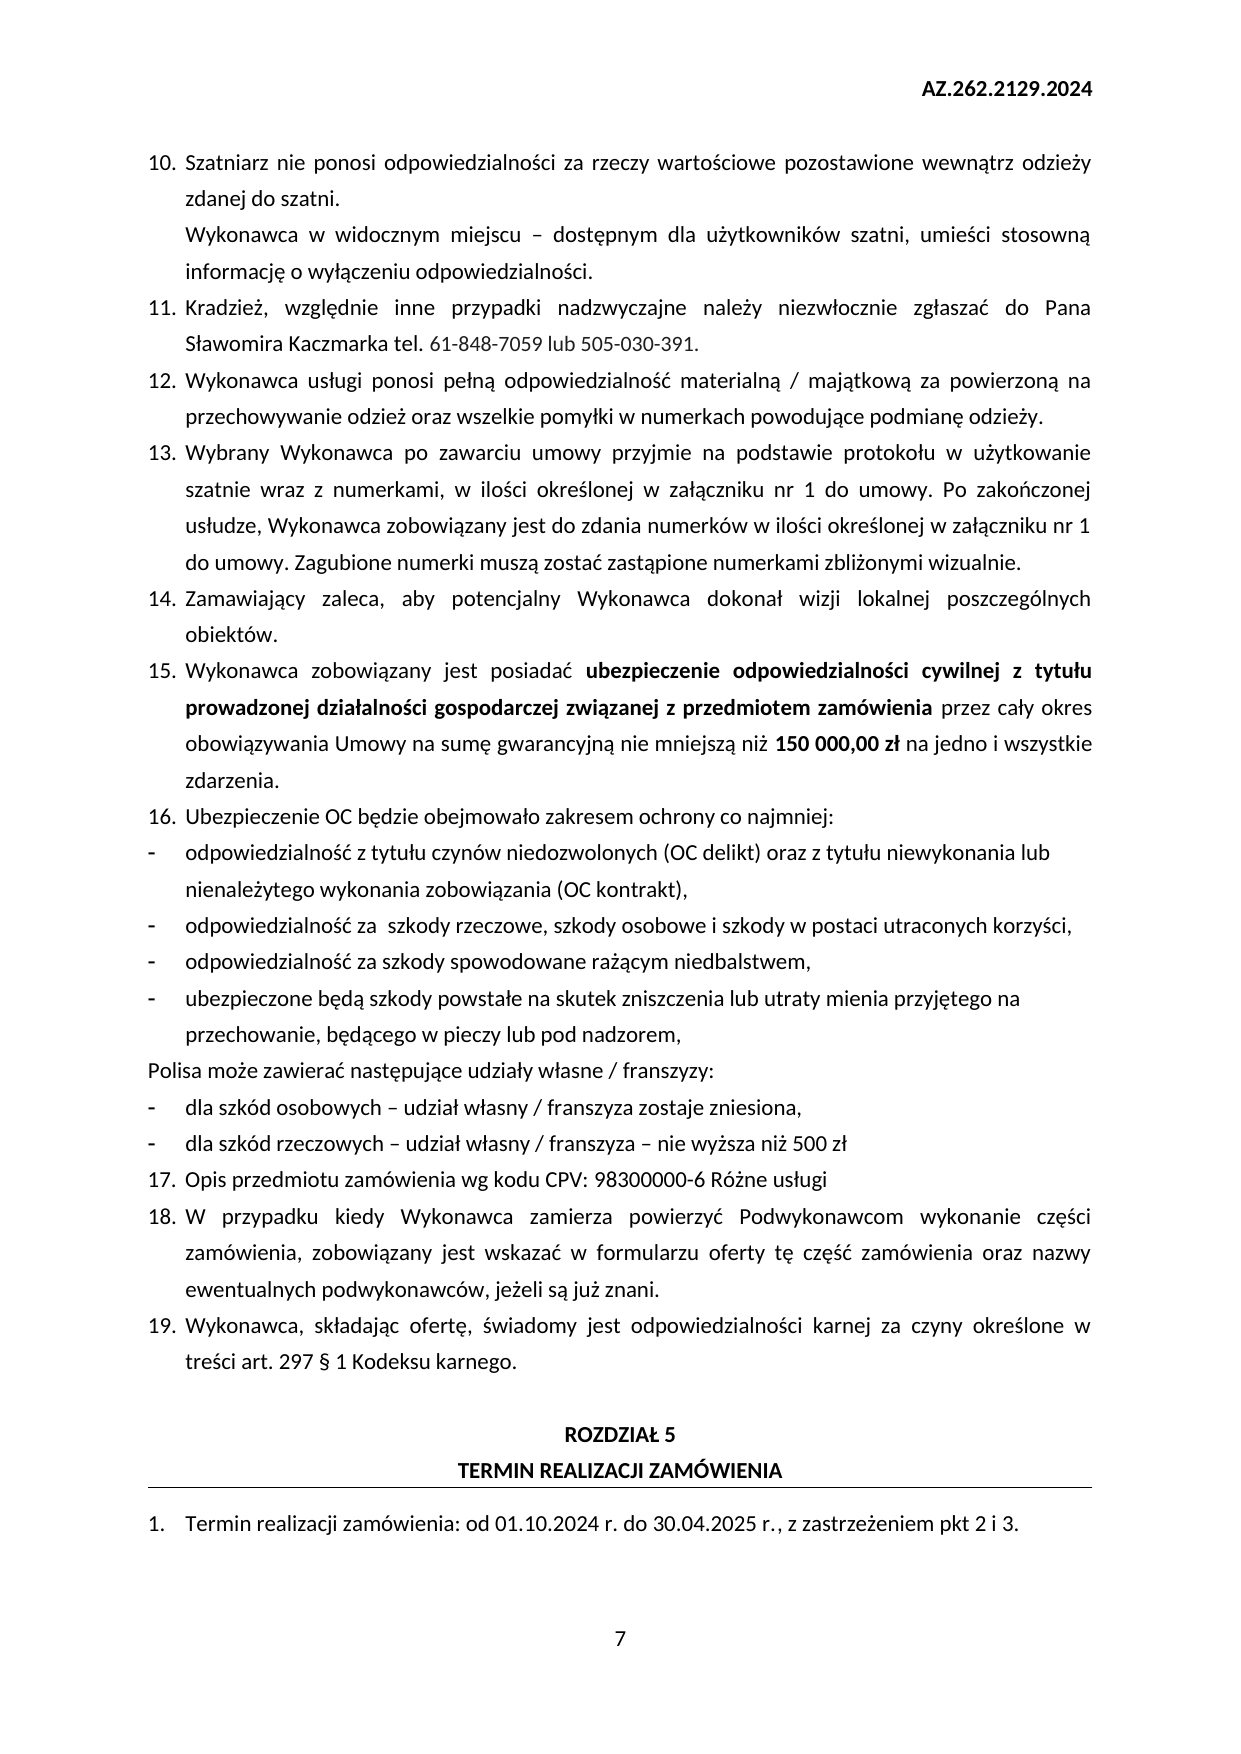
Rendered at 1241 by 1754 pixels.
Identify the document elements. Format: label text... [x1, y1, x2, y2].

list odpowiedzialność za szkody spowodowane rażącym niedbalstwem, [148, 947, 1092, 976]
list Wykonawca zobowiązany jest posiadać ubezpieczenie odpowiedzialności cywilnej z tytułu prowadzonej działalności gospodarczej związanej z przedmiotem zamówienia przez cały okres obowiązywania Umowy na sumę gwarancyjną nie mniejszą niż 150 000,00 zł na jedno i wszystkie zdarzenia. [148, 657, 1092, 794]
list dla szkód osobowych – udział własny / franszyza zostaje zniesiona, [148, 1093, 1092, 1121]
list Wykonawca, składając ofertę, świadomy jest odpowiedzialności karnej za czyny określone w treści art. 297 § 1 Kodeksu karnego. [148, 1311, 1092, 1375]
text ROZDZIAŁ 5 TERMIN REALIZACJI ZAMÓWIENIA [148, 1420, 1092, 1487]
list Kradzież, względnie inne przypadki nadzwyczajne należy niezwłocznie zgłaszać do Pana Sławomira Kaczmarka tel. 61-848-7059 lub 505-030-391. [148, 293, 1092, 357]
list Szatniarz nie ponosi odpowiedzialności za rzeczy wartościowe pozostawione wewnątrz odzieży zdanej do szatni. [148, 148, 1092, 212]
list Wykonawca usługi ponosi pełną odpowiedzialność materialną / majątkową za powierzoną na przechowywanie odzież oraz wszelkie pomyłki w numerkach powodujące podmianę odzieży. [148, 366, 1092, 430]
list Termin realizacji zamówienia: od 01.10.2024 r. do 30.04.2025 r., z zastrzeżeniem pkt 2 i 3. [148, 1509, 1092, 1537]
list Wybrany Wykonawca po zawarciu umowy przyjmie na podstawie protokołu w użytkowanie szatnie wraz z numerkami, w ilości określonej w załączniku nr 1 do umowy. Po zakończonej usłudze, Wykonawca zobowiązany jest do zdania numerków w ilości określonej w załączniku nr 1 do umowy. Zagubione numerki muszą zostać zastąpione numerkami zbliżonymi wizualnie. [148, 438, 1092, 576]
list ubezpieczone będą szkody powstałe na skutek zniszczenia lub utraty mienia przyjętego na przechowanie, będącego w pieczy lub pod nadzorem, [148, 984, 1092, 1048]
list dla szkód rzeczowych – udział własny / franszyza – nie wyższa niż 500 zł [148, 1129, 1092, 1157]
list odpowiedzialność z tytułu czynów niedozwolonych (OC delikt) oraz z tytułu niewykonania lub nienależytego wykonania zobowiązania (OC kontrakt), [148, 838, 1092, 903]
text Polisa może zawierać następujące udziały własne / franszyzy: [148, 1057, 1092, 1084]
text Wykonawca w widocznym miejscu – dostępnym dla użytkowników szatni, umieści stosowną informację o wyłączeniu odpowiedzialności. [185, 220, 1092, 285]
list Ubezpieczenie OC będzie obejmowało zakresem ochrony co najmniej: [148, 802, 1092, 830]
list W przypadku kiedy Wykonawca zamierza powierzyć Podwykonawcom wykonanie części zamówienia, zobowiązany jest wskazać w formularzu oferty tę część zamówienia oraz nazwy ewentualnych podwykonawców, jeżeli są już znani. [148, 1202, 1092, 1303]
list odpowiedzialność za szkody rzeczowe, szkody osobowe i szkody w postaci utraconych korzyści, [148, 911, 1092, 939]
list Zamawiający zaleca, aby potencjalny Wykonawca dokonał wizji lokalnej poszczególnych obiektów. [148, 584, 1092, 648]
list Opis przedmiotu zamówienia wg kodu CPV: 98300000-6 Różne usługi [147, 1166, 1092, 1194]
